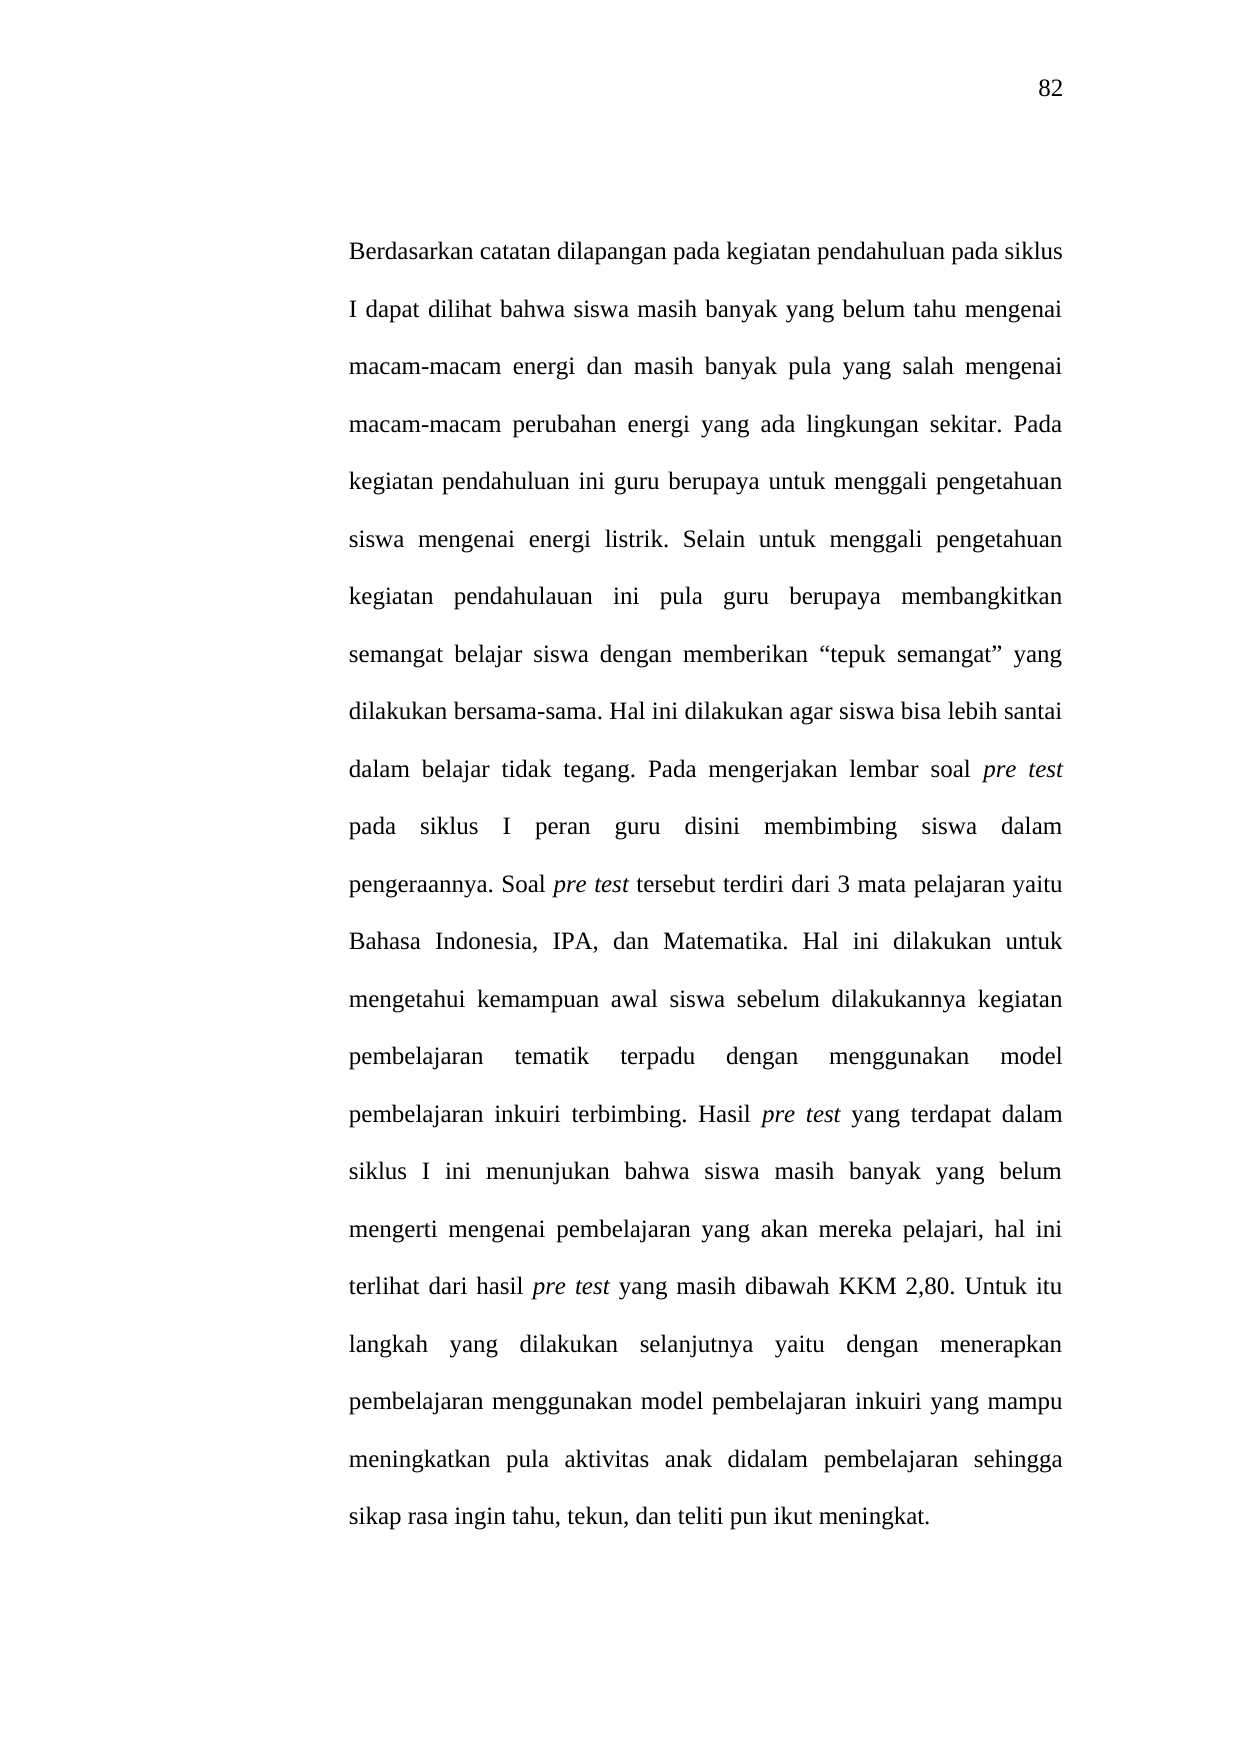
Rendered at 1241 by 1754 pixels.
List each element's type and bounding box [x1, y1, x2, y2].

text [349, 236, 1063, 1530]
